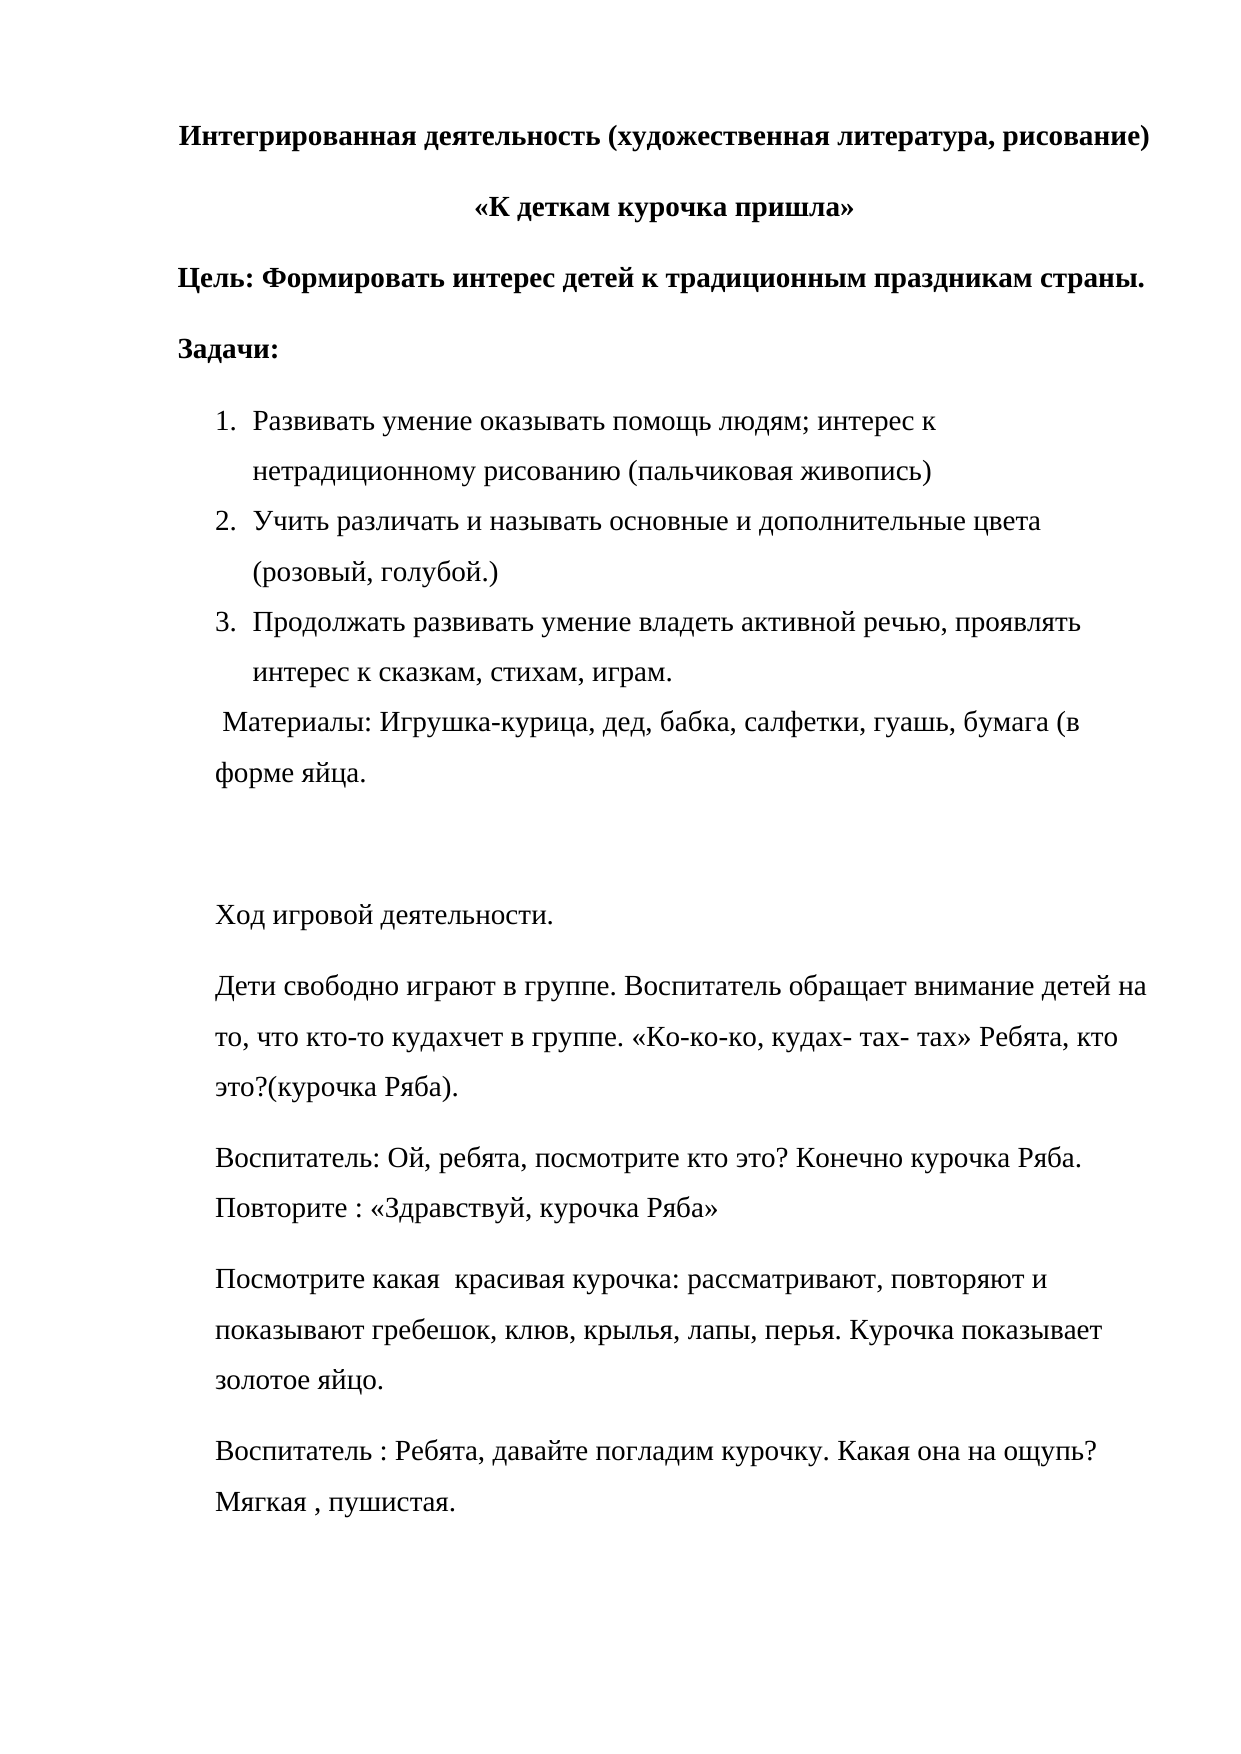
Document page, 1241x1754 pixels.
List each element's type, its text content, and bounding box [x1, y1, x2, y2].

text Ход игровой деятельности. [215, 897, 1152, 931]
text Дети свободно играют в группе. Воспитатель обращает внимание детей на то, что кто-то кудахчет в группе. «Ко-ко-ко, кудах- тах- тах» Ребята, кто это?(курочка Ряба). [215, 968, 1152, 1102]
list Учить различать и называть основные и дополнительные цвета (розовый, голубой.) [215, 503, 1152, 587]
text Задачи: [177, 332, 1152, 365]
text Воспитатель : Ребята, давайте погладим курочку. Какая она на ощупь? Мягкая , пушистая. [215, 1433, 1152, 1517]
text «К деткам курочка пришла» [177, 189, 1152, 223]
text Воспитатель: Ой, ребята, посмотрите кто это? Конечно курочка Ряба. Повторите : «Здравствуй, курочка Ряба» [215, 1140, 1152, 1224]
list Продолжать развивать умение владеть активной речью, проявлять интерес к сказкам, стихам, играм. [215, 604, 1152, 688]
text Цель: Формировать интерес детей к традиционным праздникам страны. [177, 260, 1152, 294]
list Развивать умение оказывать помощь людям; интерес к нетрадиционному рисованию (пальчиковая живопись) [215, 403, 1152, 487]
text Материалы: Игрушка-курица, дед, бабка, салфетки, гуашь, бумага (в форме яйца. [215, 704, 1152, 788]
text Посмотрите какая красивая курочка: рассматривают, повторяют и показывают гребешок, клюв, крылья, лапы, перья. Курочка показывает золотое яйцо. [215, 1262, 1152, 1396]
text Интегрированная деятельность (художественная литература, рисование) [177, 118, 1152, 152]
